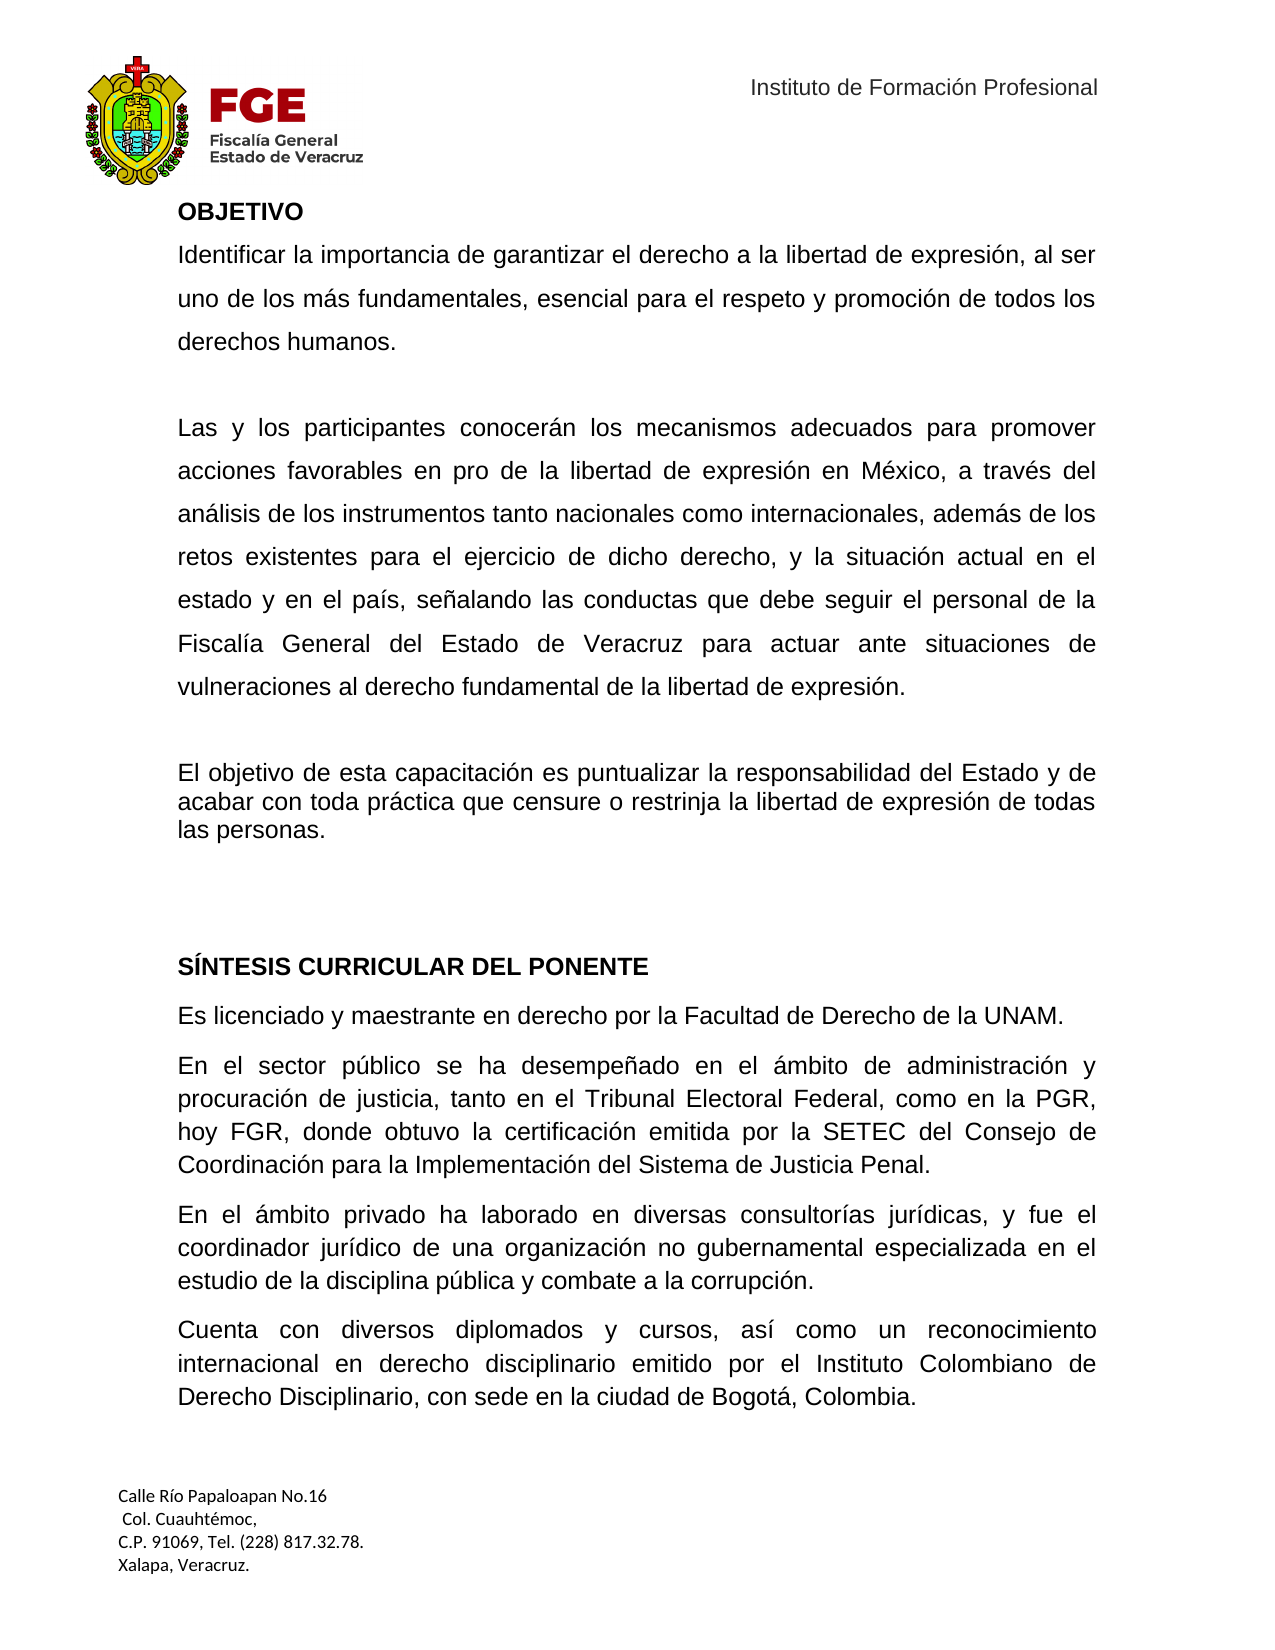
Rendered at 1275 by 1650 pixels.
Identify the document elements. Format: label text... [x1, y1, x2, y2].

text En el sector público se ha desempeñado en el ámbito de administración y procuración de justicia, tanto en el Tribunal Electoral Federal, como en la PGR, hoy FGR, donde obtuvo la certificación emitida por la SETEC del Consejo de Coordinación para la Implementación del Sistema de Justicia Penal. [177, 1051, 1098, 1179]
text Identificar la importancia de garantizar el derecho a la libertad de expresión, al ser uno de los más fundamentales, esencial para el respeto y promoción de todos los derechos humanos. [177, 240, 1098, 355]
text El objetivo de esta capacitación es puntualizar la responsabilidad del Estado y de acabar con toda práctica que censure o restrinja la libertad de expresión de todas las personas. [177, 758, 1098, 844]
text Cuenta con diversos diplomados y cursos, así como un reconocimiento internacional en derecho disciplinario emitido por el Instituto Colombiano de Derecho Disciplinario, con sede en la ciudad de Bogotá, Colombia. [177, 1316, 1098, 1410]
text OBJETIVO [177, 197, 1098, 226]
text En el ámbito privado ha laborado en diversas consultorías jurídicas, y fue el coordinador jurídico de una organización no gubernamental especializada en el estudio de la disciplina pública y combate a la corrupción. [177, 1200, 1098, 1294]
text Es licenciado y maestrante en derecho por la Facultad de Derecho de la UNAM. [177, 1001, 1098, 1030]
picture [85, 56, 363, 185]
text SÍNTESIS CURRICULAR DEL PONENTE [177, 952, 1098, 980]
text Las y los participantes conocerán los mecanismos adecuados para promover acciones favorables en pro de la libertad de expresión en México, a través del análisis de los instrumentos tanto nacionales como internacionales, además de los retos existentes para el ejercicio de dicho derecho, y la situación actual en el estado y en el país, señalando las conductas que debe seguir el personal de la Fiscalía General del Estado de Veracruz para actuar ante situaciones de vulneraciones al derecho fundamental de la libertad de expresión. [177, 413, 1098, 700]
